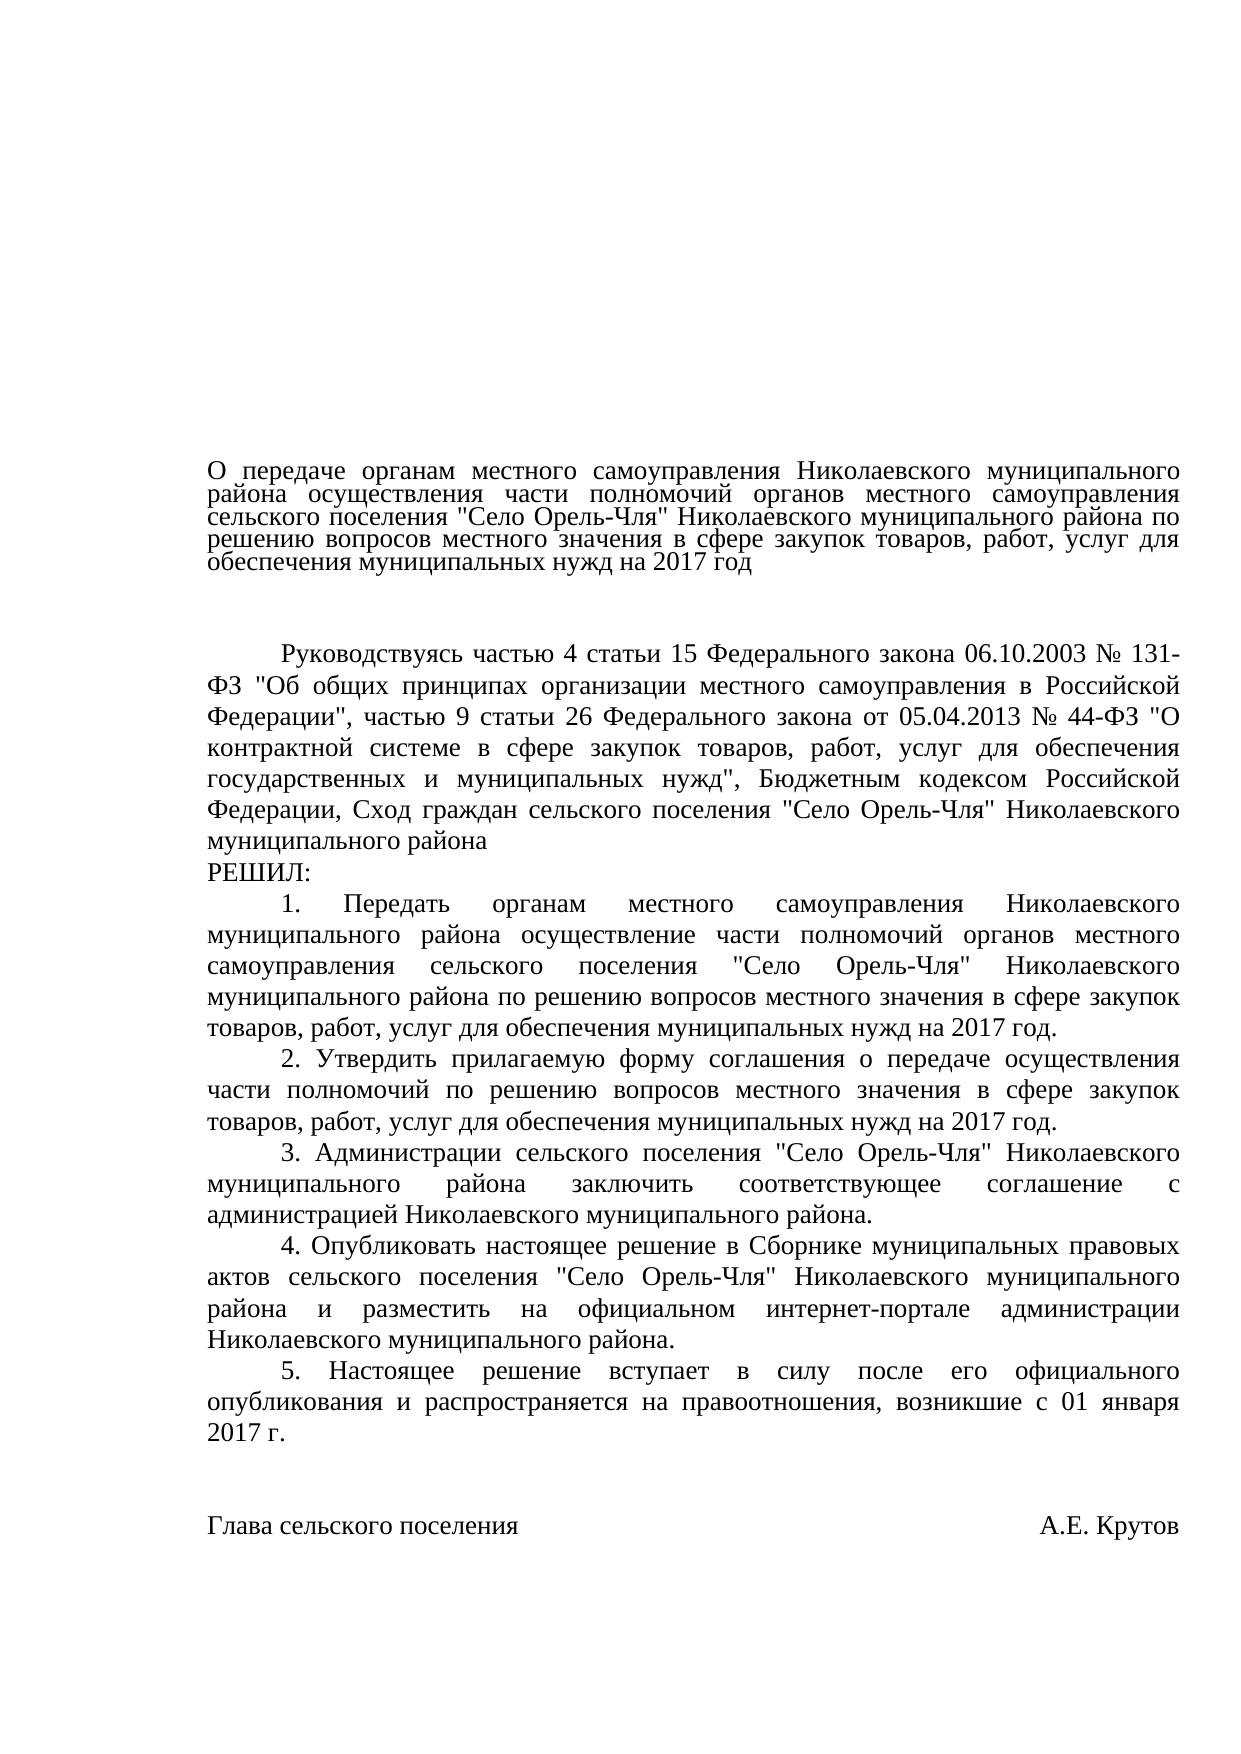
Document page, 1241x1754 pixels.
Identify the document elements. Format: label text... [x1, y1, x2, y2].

text 5. Настоящее решение вступает в силу после его официального опубликования и распространяется на правоотношения, возникшие с 01 января 2017 г. [207, 1354, 1181, 1447]
text О передаче органам местного самоуправления Николаевского муниципального района осуществления части полномочий органов местного самоуправления сельского поселения "Село Орель-Чля" Николаевского муниципального района по решению вопросов местного значения в сфере закупок товаров, работ, услуг для обеспечения муниципальных нужд на 2017 год [207, 461, 1181, 575]
text Глава сельского поселения А.Е. Крутов [207, 1516, 1181, 1539]
text 1. Передать органам местного самоуправления Николаевского муниципального района осуществление части полномочий органов местного самоуправления сельского поселения "Село Орель-Чля" Николаевского муниципального района по решению вопросов местного значения в сфере закупок товаров, работ, услуг для обеспечения муниципальных нужд на 2017 год. [207, 887, 1181, 1042]
text Руководствуясь частью 4 статьи 15 Федерального закона 06.10.2003 № 131-ФЗ "Об общих принципах организации местного самоуправления в Российской Федерации", частью 9 статьи 26 Федерального закона от 05.04.2013 № 44-ФЗ "О контрактной системе в сфере закупок товаров, работ, услуг для обеспечения государственных и муниципальных нужд", Бюджетным кодексом Российской Федерации, Сход граждан сельского поселения "Село Орель-Чля" Николаевского муниципального района [207, 638, 1181, 856]
text 3. Администрации сельского поселения "Село Орель-Чля" Николаевского муниципального района заключить соответствующее соглашение с администрацией Николаевского муниципального района. [207, 1136, 1181, 1229]
text РЕШИЛ: [207, 856, 1181, 887]
text 4. Опубликовать настоящее решение в Сборнике муниципальных правовых актов сельского поселения "Село Орель-Чля" Николаевского муниципального района и разместить на официальном интернет-портале администрации Николаевского муниципального района. [207, 1229, 1181, 1354]
text 2. Утвердить прилагаемую форму соглашения о передаче осуществления части полномочий по решению вопросов местного значения в сфере закупок товаров, работ, услуг для обеспечения муниципальных нужд на 2017 год. [207, 1042, 1181, 1136]
